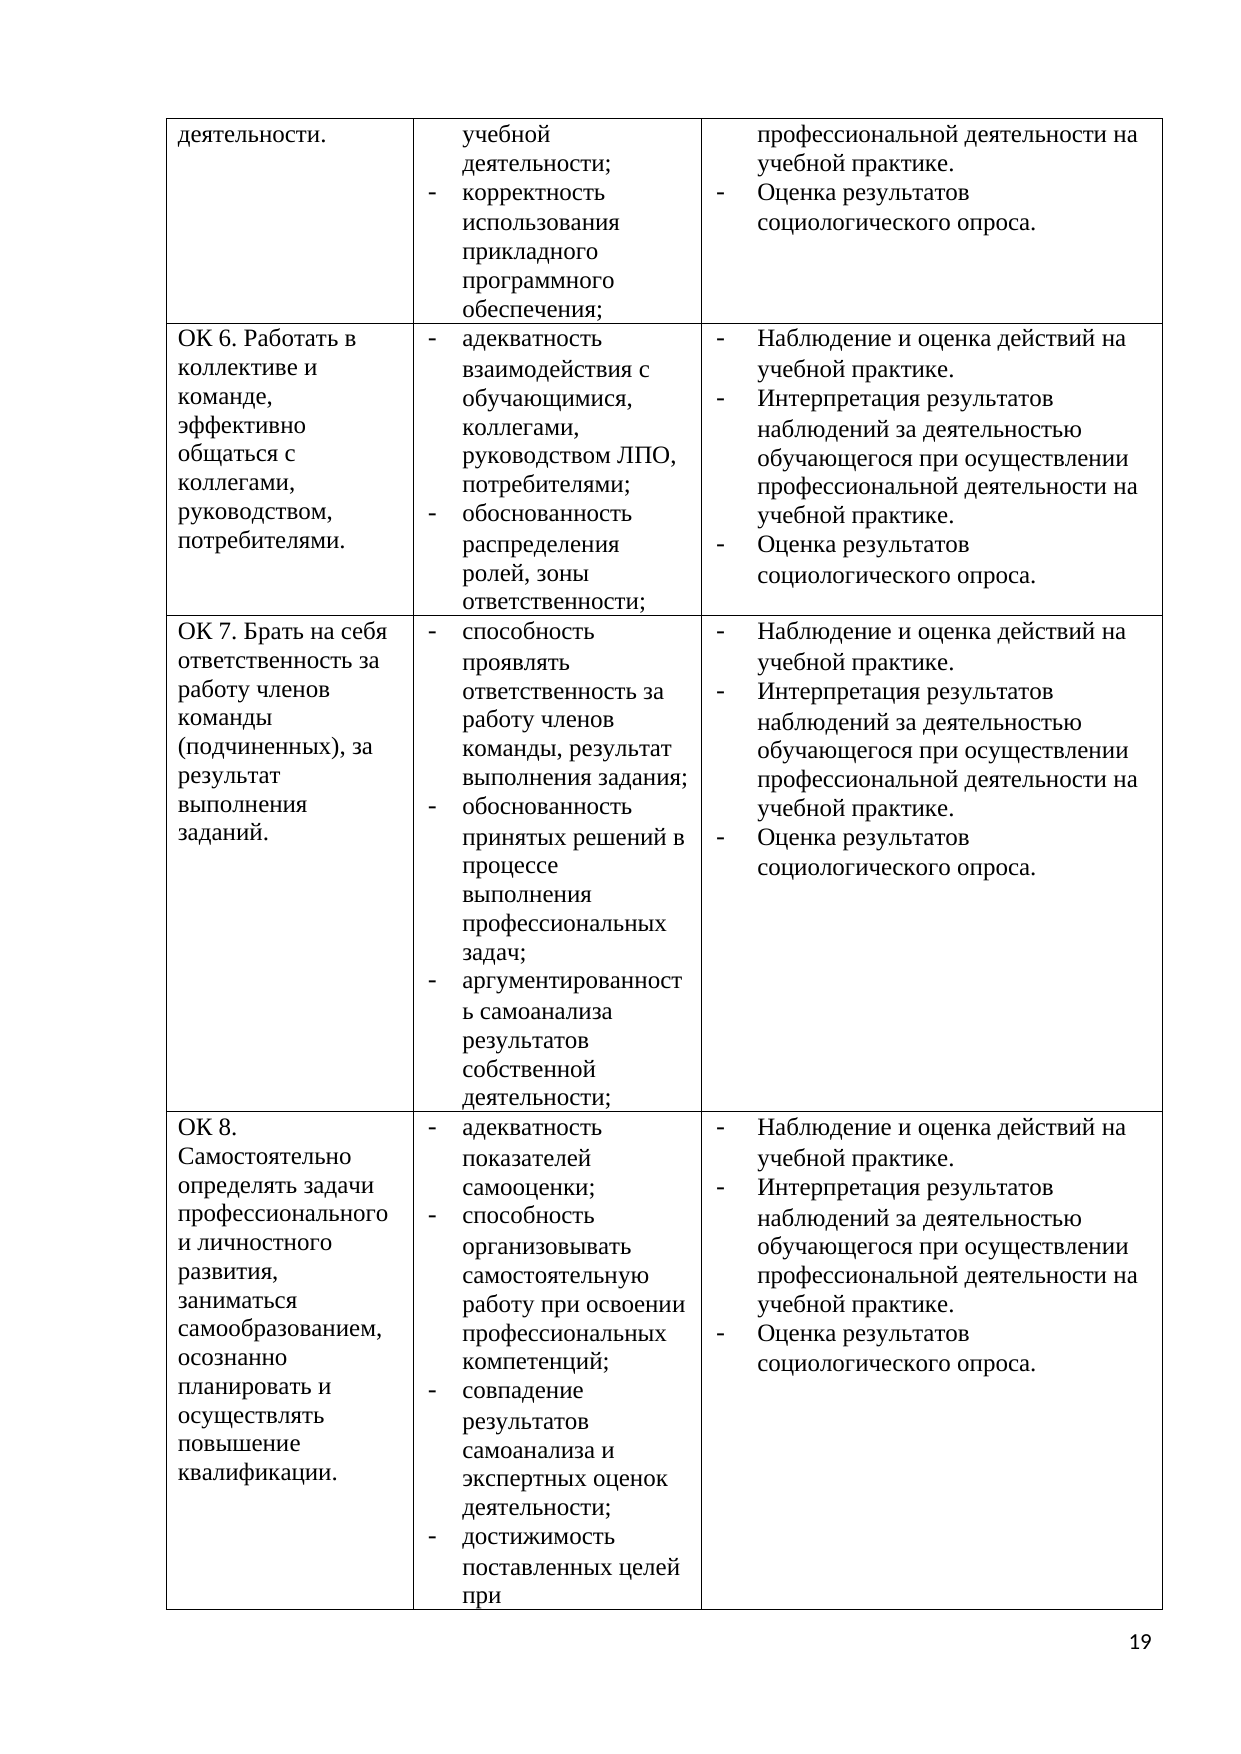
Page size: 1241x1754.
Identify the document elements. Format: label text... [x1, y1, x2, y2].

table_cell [702, 119, 1162, 322]
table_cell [414, 119, 701, 322]
table_cell способность проявлять ответственность за работу членов команды, результат выполнения задания; обоснованность принятых решений в процессе выполнения профессиональных задач; аргументированность самоанализа результатов собственной деятельности; [414, 616, 701, 1111]
table_cell ОК 6. Работать в коллективе и команде, эффективно общаться с коллегами, руководством, потребителями. [167, 324, 413, 615]
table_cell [167, 1112, 413, 1609]
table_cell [167, 119, 413, 322]
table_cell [702, 1112, 1162, 1609]
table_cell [414, 1112, 701, 1609]
table_cell адекватность взаимодействия с обучающимися, коллегами, руководством ЛПО, потребителями; обоснованность распределения ролей, зоны ответственности; [414, 324, 701, 615]
table_cell ОК 7. Брать на себя ответственность за работу членов команды (подчиненных), за результат выполнения заданий. [167, 616, 413, 1111]
